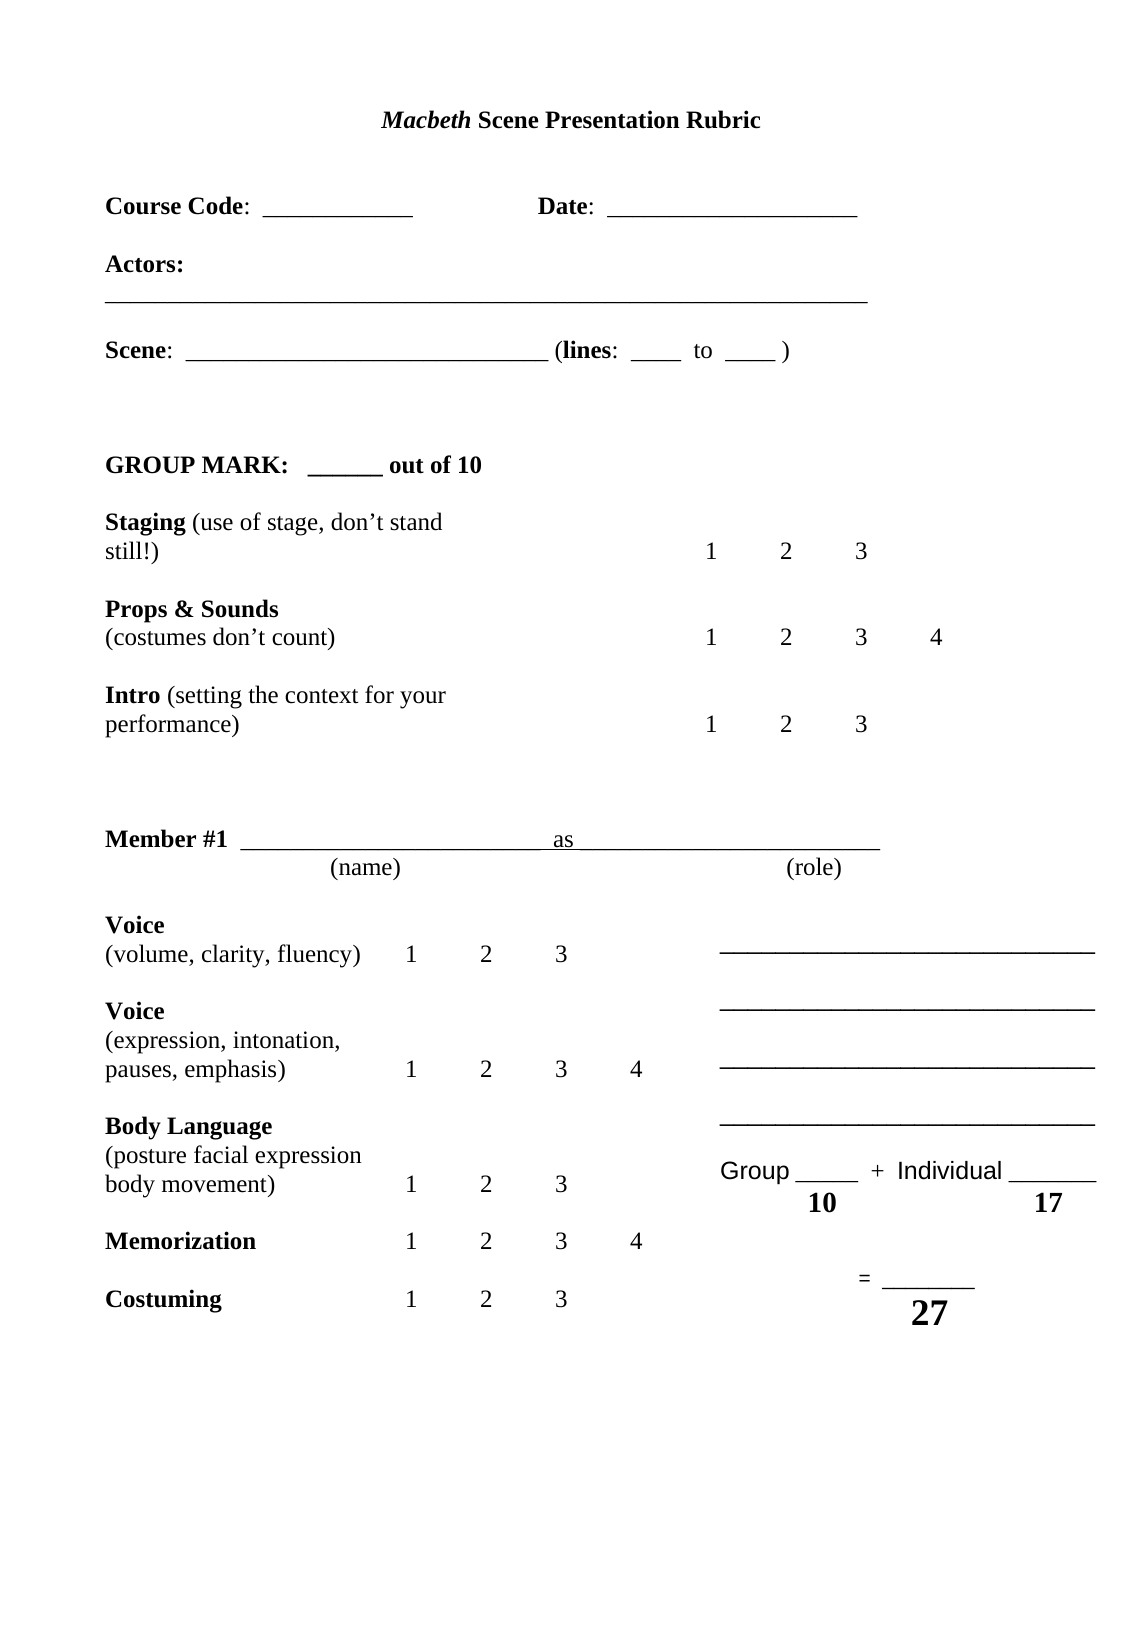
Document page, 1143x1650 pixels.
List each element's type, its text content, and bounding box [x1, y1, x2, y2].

text (name) (role) [105, 852, 1037, 881]
text Intro (setting the context for your [105, 680, 1037, 709]
text performance) 1 2 3 [105, 709, 1037, 737]
text Course Code: ____________ Date: ____________________ [105, 191, 1037, 220]
text Memorization 1 2 3 4 [105, 1226, 1037, 1255]
text Staging (use of stage, don’t stand [105, 507, 1037, 536]
text Voice [105, 996, 1037, 1025]
text (costumes don’t count) 1 2 3 4 [105, 622, 1037, 651]
text Macbeth Scene Presentation Rubric [105, 105, 1037, 134]
text Voice [105, 910, 1037, 939]
text Body Language [105, 1111, 1037, 1140]
text Member #1 ________________________ as ________________________ [105, 824, 1037, 852]
text still!) 1 2 3 [105, 536, 1037, 565]
text body movement) 1 2 3 [105, 1169, 1037, 1197]
text (volume, clarity, fluency) 1 2 3 [105, 939, 1037, 967]
text Scene: _____________________________ (lines: ____ to ____ ) [105, 335, 1037, 364]
text pauses, emphasis) 1 2 3 4 [105, 1054, 1037, 1082]
text _____________________________________________________________ [105, 277, 1037, 306]
text GROUP MARK: ______ out of 10 [105, 450, 1037, 479]
text Props & Sounds [105, 594, 1037, 622]
text (posture facial expression [105, 1140, 1037, 1169]
text Costuming 1 2 3 [105, 1284, 1037, 1312]
text Actors: [105, 249, 1037, 277]
text (expression, intonation, [105, 1025, 1037, 1054]
